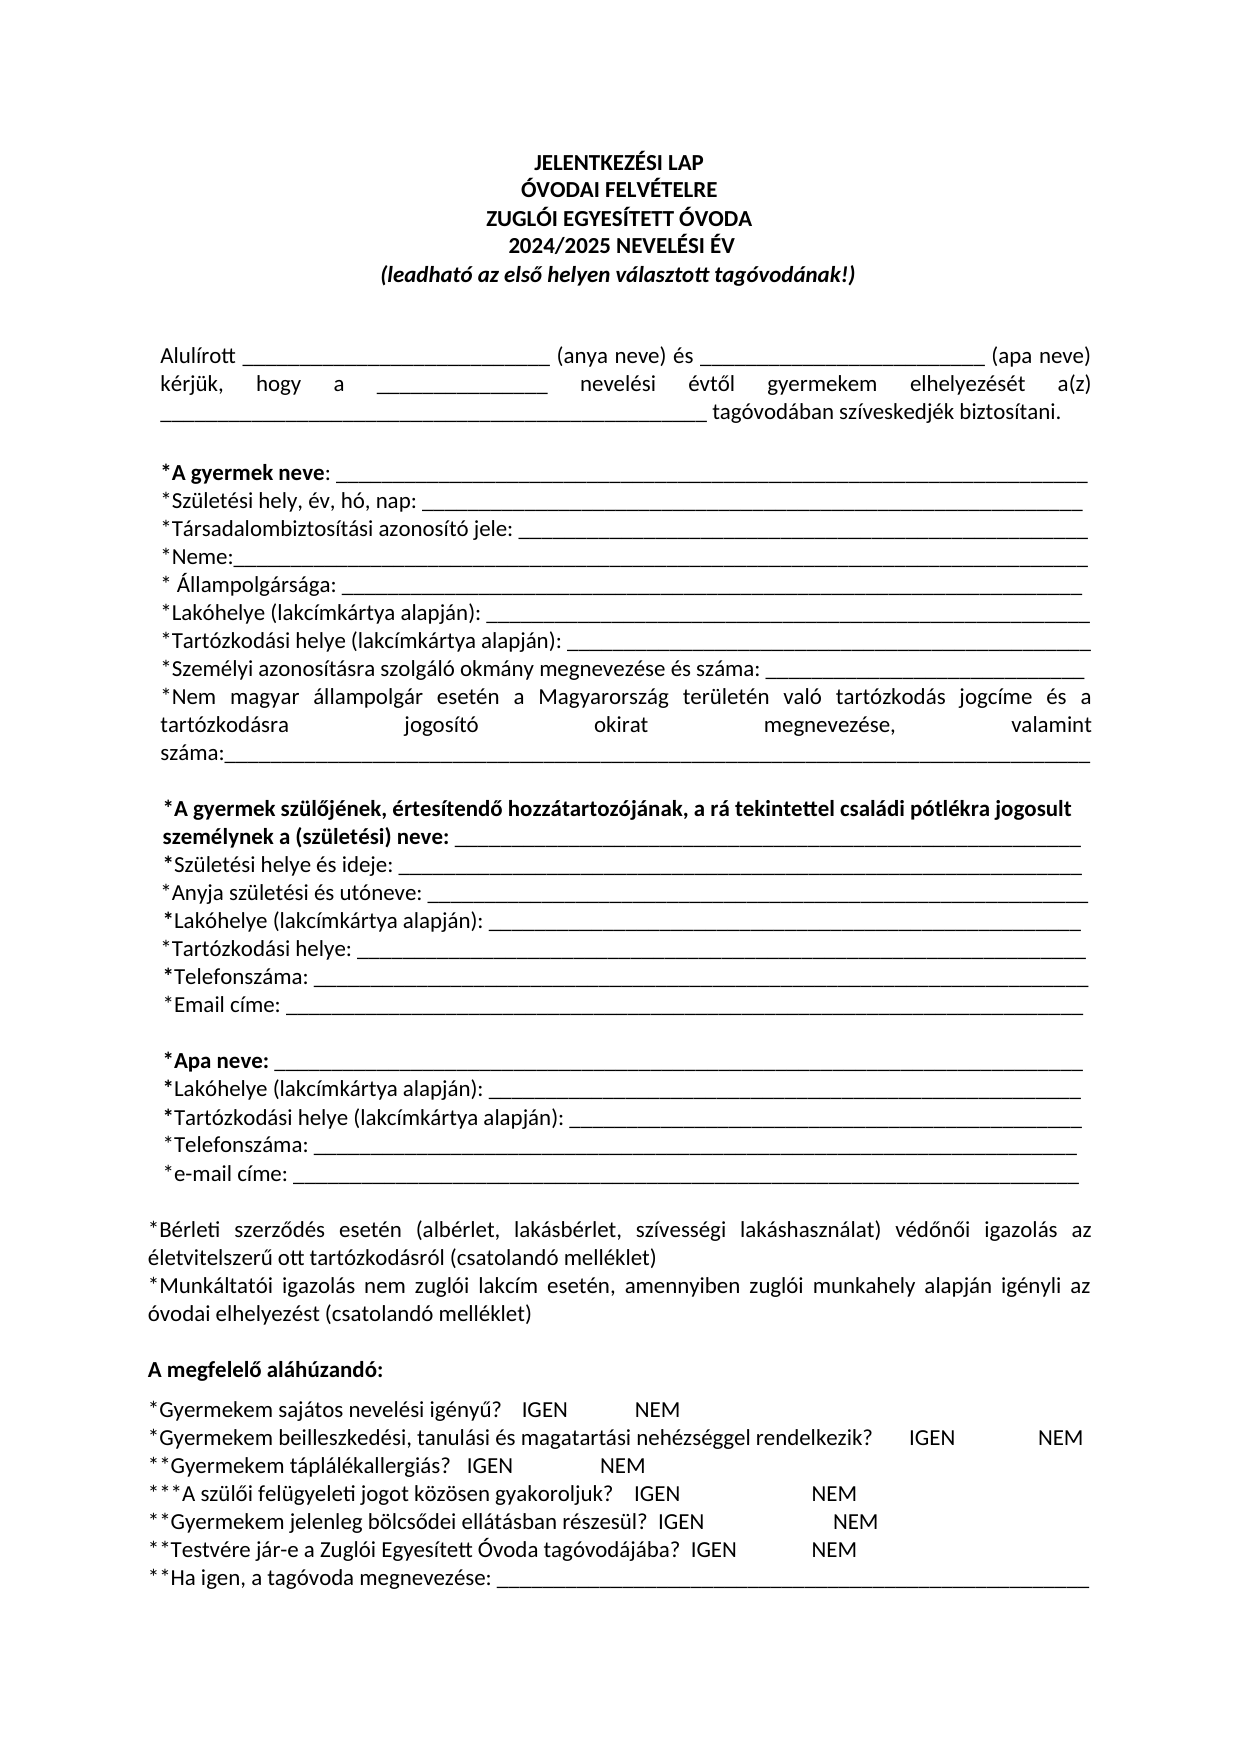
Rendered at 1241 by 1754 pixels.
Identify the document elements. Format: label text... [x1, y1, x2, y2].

text *Társadalombiztosítási azonosító jele: __________________________________________________ [160, 514, 1093, 542]
text *Lakóhelye (lakcímkártya alapján): ____________________________________________________ [162, 1074, 1093, 1103]
text *Email címe: ______________________________________________________________________ [162, 991, 1093, 1018]
text **Ha igen, a tagóvoda megnevezése: ____________________________________________________ [148, 1563, 1093, 1591]
text *Telefonszáma: ____________________________________________________________________ [162, 962, 1093, 991]
text 2024/2025 nevelési Év [148, 232, 1091, 260]
text *Tartózkodási helye (lakcímkártya alapján): _____________________________________________ [162, 1103, 1093, 1131]
text ZUGLÓI EGYESÍTETT óvodA [148, 204, 1091, 232]
text ***A szülői felügyeleti jogot közösen gyakoroljuk? IGEN NEM [148, 1479, 1093, 1507]
text **Testvére jár-e a Zuglói Egyesített Óvoda tagóvodájába? IGEN NEM [148, 1535, 1093, 1563]
text *Anyja születési és utóneve: __________________________________________________________ [160, 878, 1093, 906]
text *A gyermek szülőjének, értesítendő hozzátartozójának, a rá tekintettel családi pótlékra jogosult személynek a (születési) neve: _______________________________________________________ [162, 794, 1093, 850]
text *Személyi azonosításra szolgáló okmány megnevezése és száma: ____________________________ [160, 654, 1093, 682]
text ÓVODAI FELVÉTELRE [148, 176, 1091, 204]
text Alulírott ___________________________ (anya neve) és _________________________ (apa neve) kérjük, hogy a _______________ nevelési évtől gyermekem elhelyezését a(z) ________________________________________________ tagóvodában szíveskedjék biztosítani. [160, 341, 1093, 425]
text **Gyermekem jelenleg bölcsődei ellátásban részesül? IGEN NEM [148, 1507, 1093, 1535]
text JELENTKEZÉSI LAP [148, 148, 1091, 176]
text **Gyermekem táplálékallergiás? IGEN NEM [148, 1451, 1093, 1479]
text * Állampolgársága: _________________________________________________________________ [160, 570, 1093, 598]
text *Lakóhelye (lakcímkártya alapján): ____________________________________________________ [162, 906, 1093, 934]
text (leadható az első helyen választott tagóvodának!) [148, 260, 1091, 288]
text *Lakóhelye (lakcímkártya alapján): _____________________________________________________ [160, 598, 1093, 626]
text *e-mail címe: _____________________________________________________________________ [162, 1159, 1093, 1187]
text *Gyermekem beilleszkedési, tanulási és magatartási nehézséggel rendelkezik? IGEN NEM [148, 1423, 1093, 1451]
text *Gyermekem sajátos nevelési igényű? IGEN NEM [148, 1395, 1093, 1423]
text *Neme:___________________________________________________________________________ [160, 542, 1093, 570]
text *Születési hely, év, hó, nap: __________________________________________________________ [160, 486, 1093, 514]
text *Bérleti szerződés esetén (albérlet, lakásbérlet, szívességi lakáshasználat) védőnői igazolás az életvitelszerű ott tartózkodásról (csatolandó melléklet) [148, 1215, 1093, 1271]
text *Születési helye és ideje: ____________________________________________________________ [162, 850, 1093, 878]
text *Tartózkodási helye: ________________________________________________________________ [160, 934, 1093, 962]
text *Apa neve: _______________________________________________________________________ [162, 1047, 1093, 1074]
text *A gyermek neve: __________________________________________________________________ [160, 458, 1093, 486]
text *Telefonszáma: ___________________________________________________________________ [162, 1131, 1093, 1159]
text *Munkáltatói igazolás nem zuglói lakcím esetén, amennyiben zuglói munkahely alapján igényli az óvodai elhelyezést (csatolandó melléklet) [148, 1271, 1093, 1327]
text *Tartózkodási helye (lakcímkártya alapján): ______________________________________________ [160, 626, 1093, 654]
text *Nem magyar állampolgár esetén a Magyarország területén való tartózkodás jogcíme és a tartózkodásra jogosító okirat megnevezése, valamint száma:____________________________________________________________________________ [160, 682, 1093, 766]
text A megfelelő aláhúzandó: [148, 1355, 1093, 1383]
